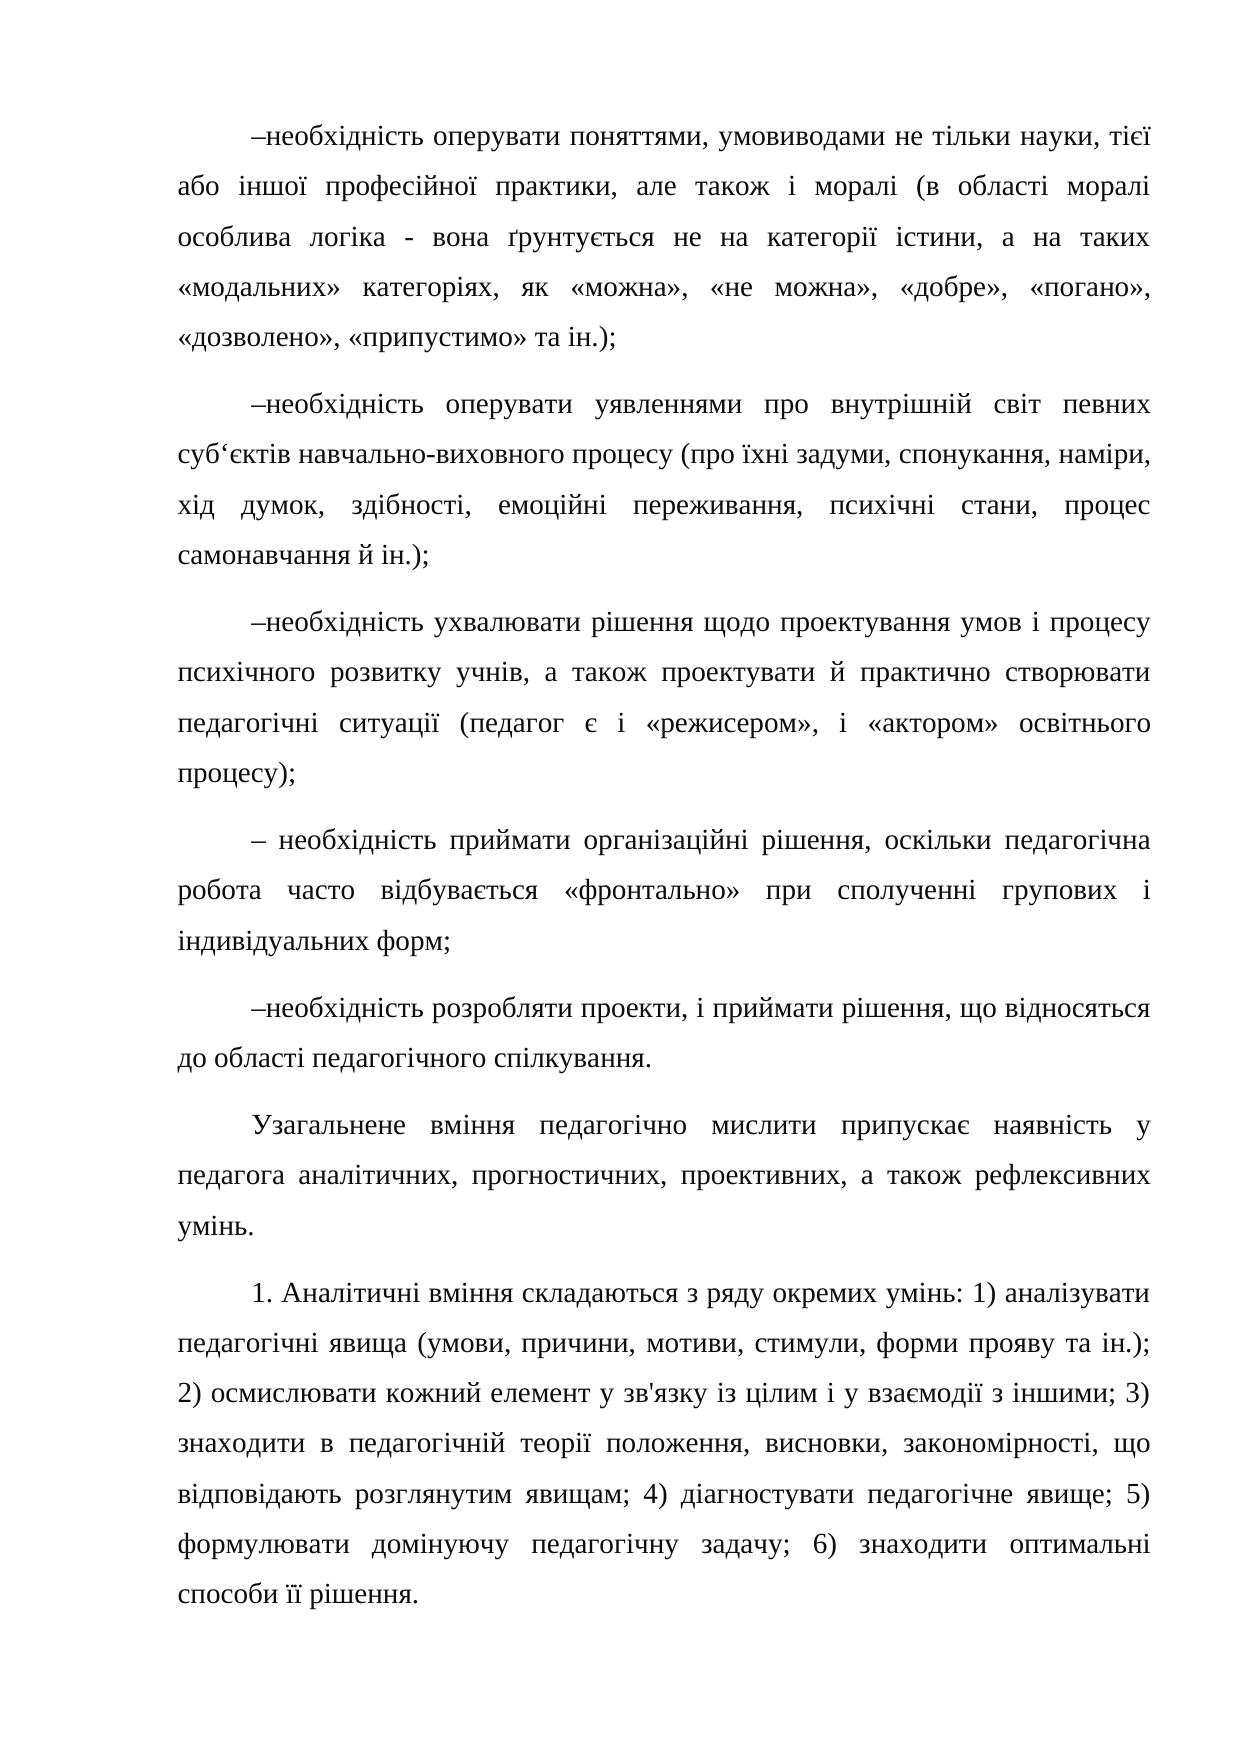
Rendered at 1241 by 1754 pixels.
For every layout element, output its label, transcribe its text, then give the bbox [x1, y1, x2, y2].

text –необхідність розробляти проекти, і приймати рішення, що відносяться до області педагогічного спілкування. [177, 990, 1152, 1074]
text 1. Аналітичні вміння складаються з ряду окремих умінь: 1) аналізувати педагогічні явища (умови, причини, мотиви, стимули, форми прояву та ін.); 2) осмислювати кожний елемент у зв'язку із цілим і у взаємодії з іншими; 3) знаходити в педагогічній теорії положення, висновки, закономірності, що відповідають розглянутим явищам; 4) діагностувати педагогічне явище; 5) формулювати домінуючу педагогічну задачу; 6) знаходити оптимальні способи її рішення. [177, 1275, 1152, 1610]
text –необхідність ухвалювати рішення щодо проектування умов і процесу психічного розвитку учнів, а також проектувати й практично створювати педагогічні ситуації (педагог є і «режисером», і «актором» освітнього процесу); [177, 604, 1152, 789]
text –необхідність оперувати поняттями, умовиводами не тільки науки, тієї або іншої професійної практики, але також і моралі (в області моралі особлива логіка - вона ґрунтується не на категорії істини, а на таких «модальних» категоріях, як «можна», «не можна», «добре», «погано», «дозволено», «припустимо» та ін.); [177, 118, 1152, 353]
text Узагальнене вміння педагогічно мислити припускає наявність у педагога аналітичних, прогностичних, проективних, а також рефлексивних умінь. [177, 1107, 1152, 1241]
text – необхідність приймати організаційні рішення, оскільки педагогічна робота часто відбувається «фронтально» при сполученні групових і індивідуальних форм; [177, 822, 1152, 956]
text –необхідність оперувати уявленнями про внутрішній світ певних суб‘єктів навчально-виховного процесу (про їхні задуми, спонукання, наміри, хід думок, здібності, емоційні переживання, психічні стани, процес самонавчання й ін.); [177, 386, 1152, 571]
